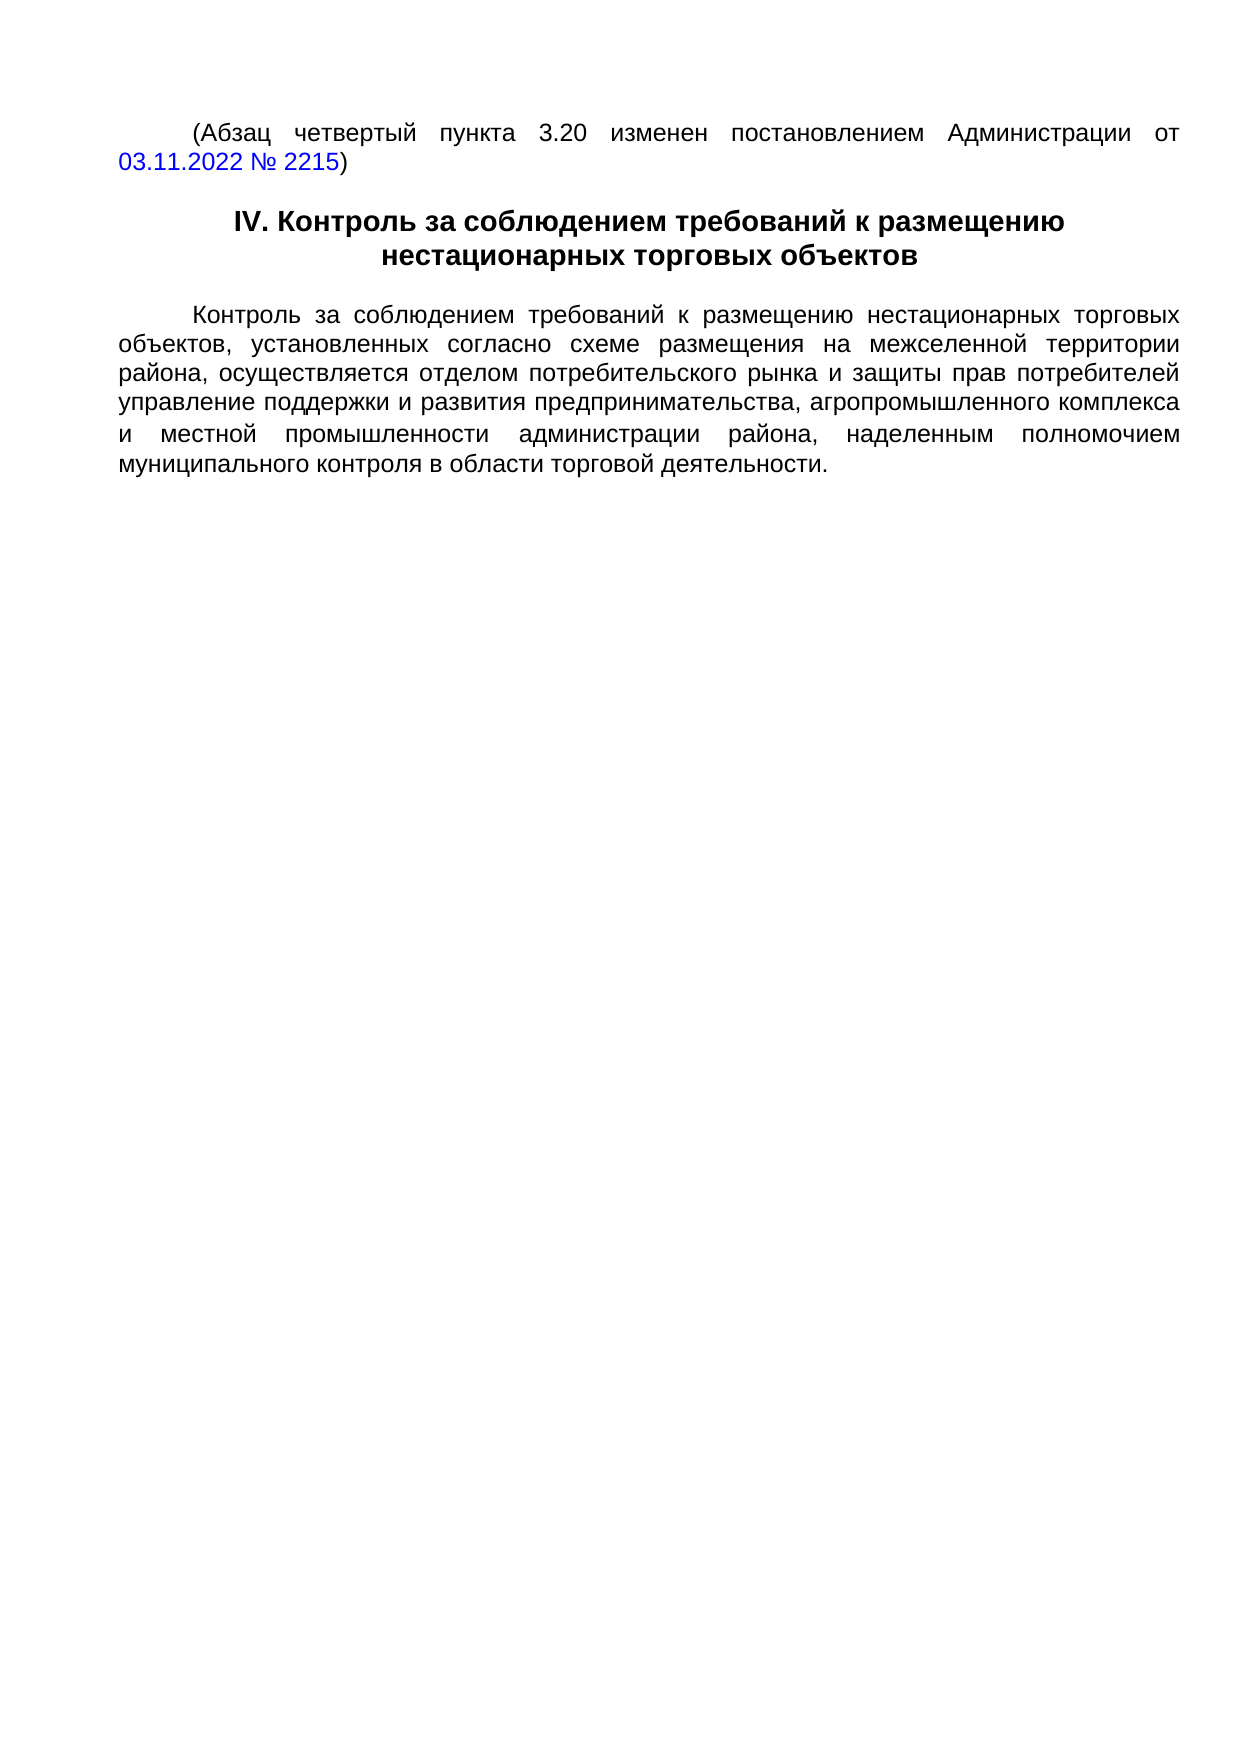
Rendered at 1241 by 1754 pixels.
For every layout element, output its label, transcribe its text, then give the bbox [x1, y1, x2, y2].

text IV. Контроль за соблюдением требований к размещению нестационарных торговых объектов [118, 204, 1181, 271]
text Контроль за соблюдением требований к размещению нестационарных торговых объектов, установленных согласно схеме размещения на межселенной территории района, осуществляется отделом потребительского рынка и защиты прав потребителей управление поддержки и развития предпринимательства, агропромышленного комплекса и местной промышленности администрации района, наделенным полномочием муниципального контроля в области торговой деятельности. [118, 300, 1181, 477]
text (Абзац четвертый пункта 3.20 изменен постановлением Администрации от 03.11.2022 № 2215) [118, 118, 1181, 176]
